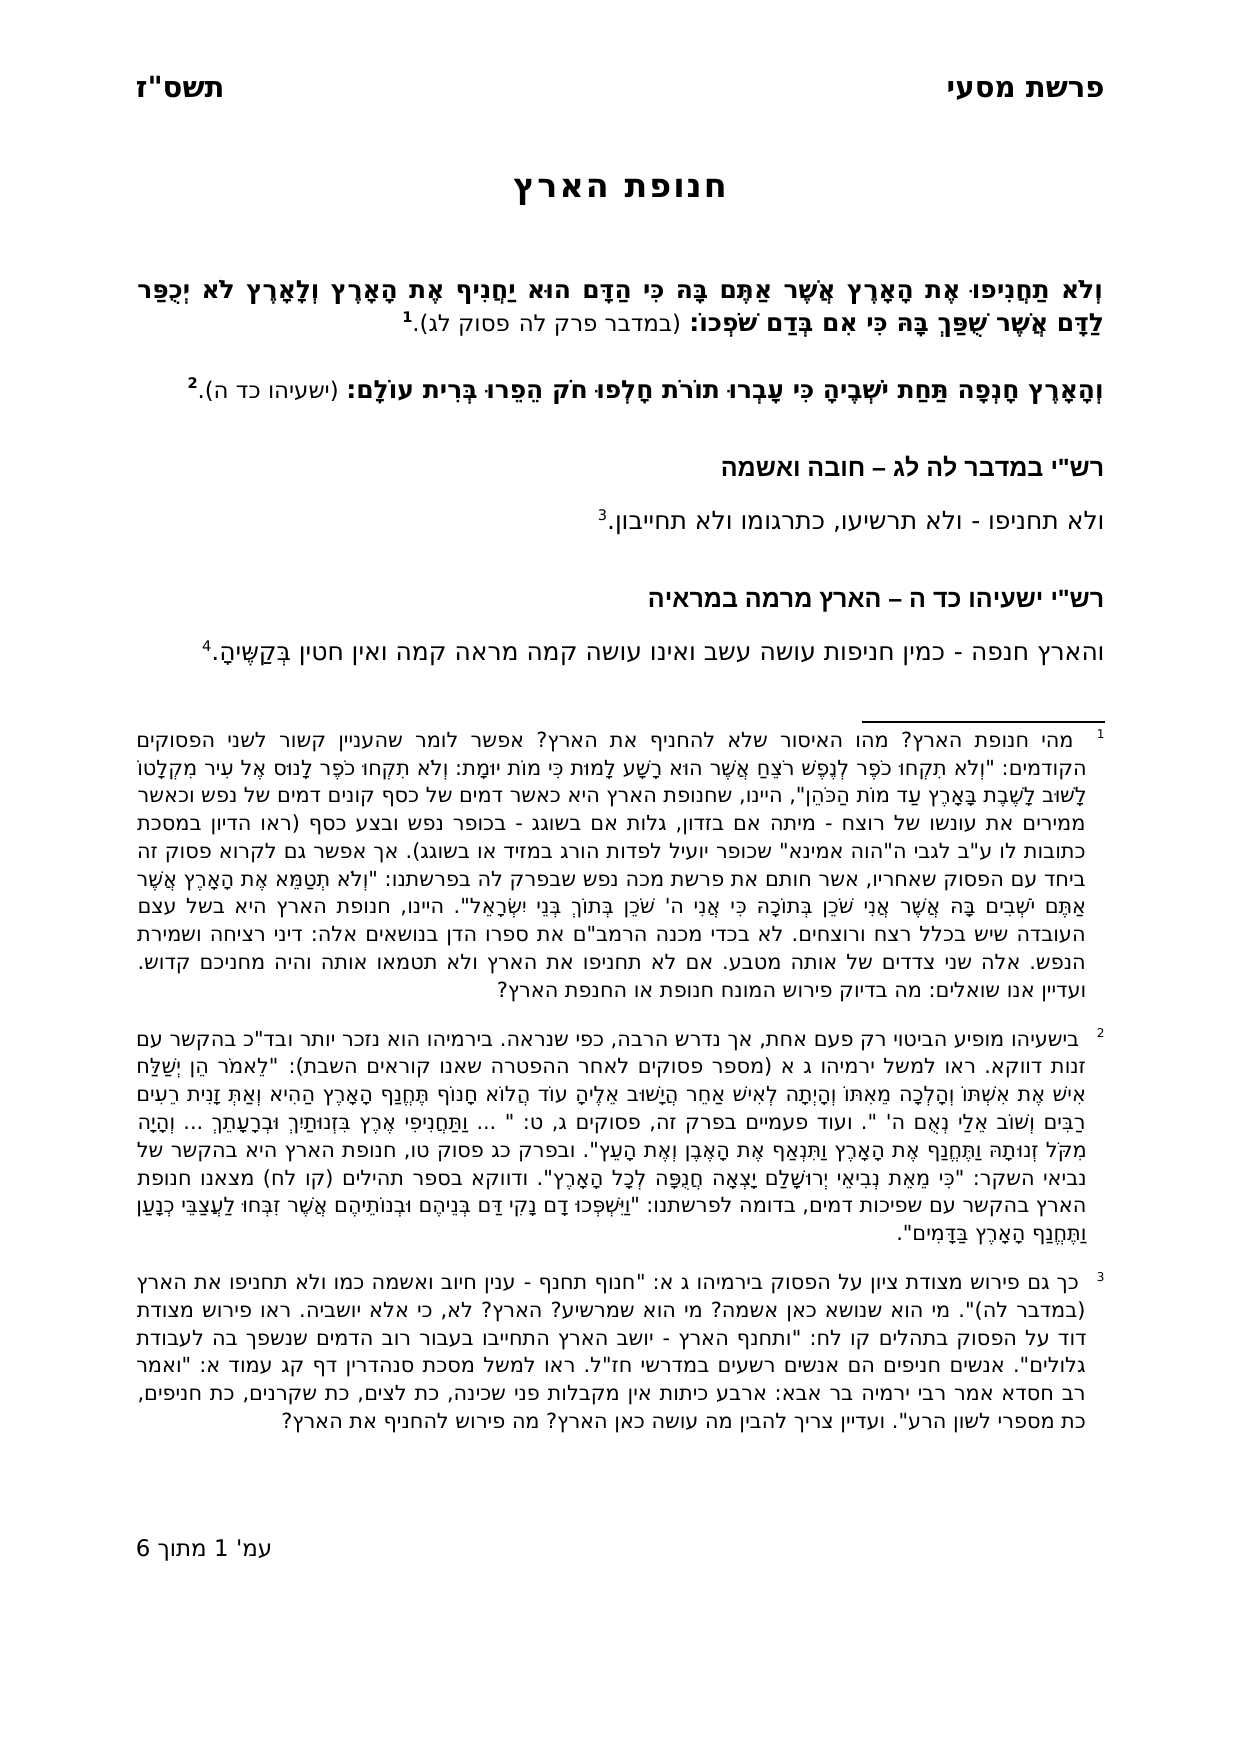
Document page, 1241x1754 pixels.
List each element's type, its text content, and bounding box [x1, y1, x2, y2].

text והארץ חנפה - כמין חניפות עושה עשב ואינו עושה קמה מראה קמה ואין חטין בְּקַשֶּיהָ. [136, 633, 1104, 667]
text רש"י ישעיהו כד ה – הארץ מרמה במראיה [136, 581, 1104, 612]
text רש"י במדבר לה לג – חובה ואשמה [136, 450, 1104, 481]
text וְלֹא תַחֲנִיפוּ אֶת הָאָרֶץ אֲשֶׁר אַתֶּם בָּהּ כִּי הַדָּם הוּא יַחֲנִיף אֶת הָאָרֶץ וְלָאָרֶץ לֹא יְכֻפַּר לַדָּם אֲשֶׁר שֻׁפַּךְ בָּהּ כִּי אִם בְּדַם שֹׁפְכוֹ: (במדבר פרק לה פסוק לג). [136, 271, 1104, 337]
text חנופת הארץ [136, 167, 1104, 206]
text ולא תחניפו - ולא תרשיעו, כתרגומו ולא תחייבון. [136, 502, 1104, 535]
text וְהָאָרֶץ חָנְפָה תַּחַת יֹשְׁבֶיהָ כִּי עָבְרוּ תוֹרֹת חָלְפוּ חֹק הֵפֵרוּ בְּרִית עוֹלָם: (ישעיהו כד ה). [136, 371, 1104, 404]
